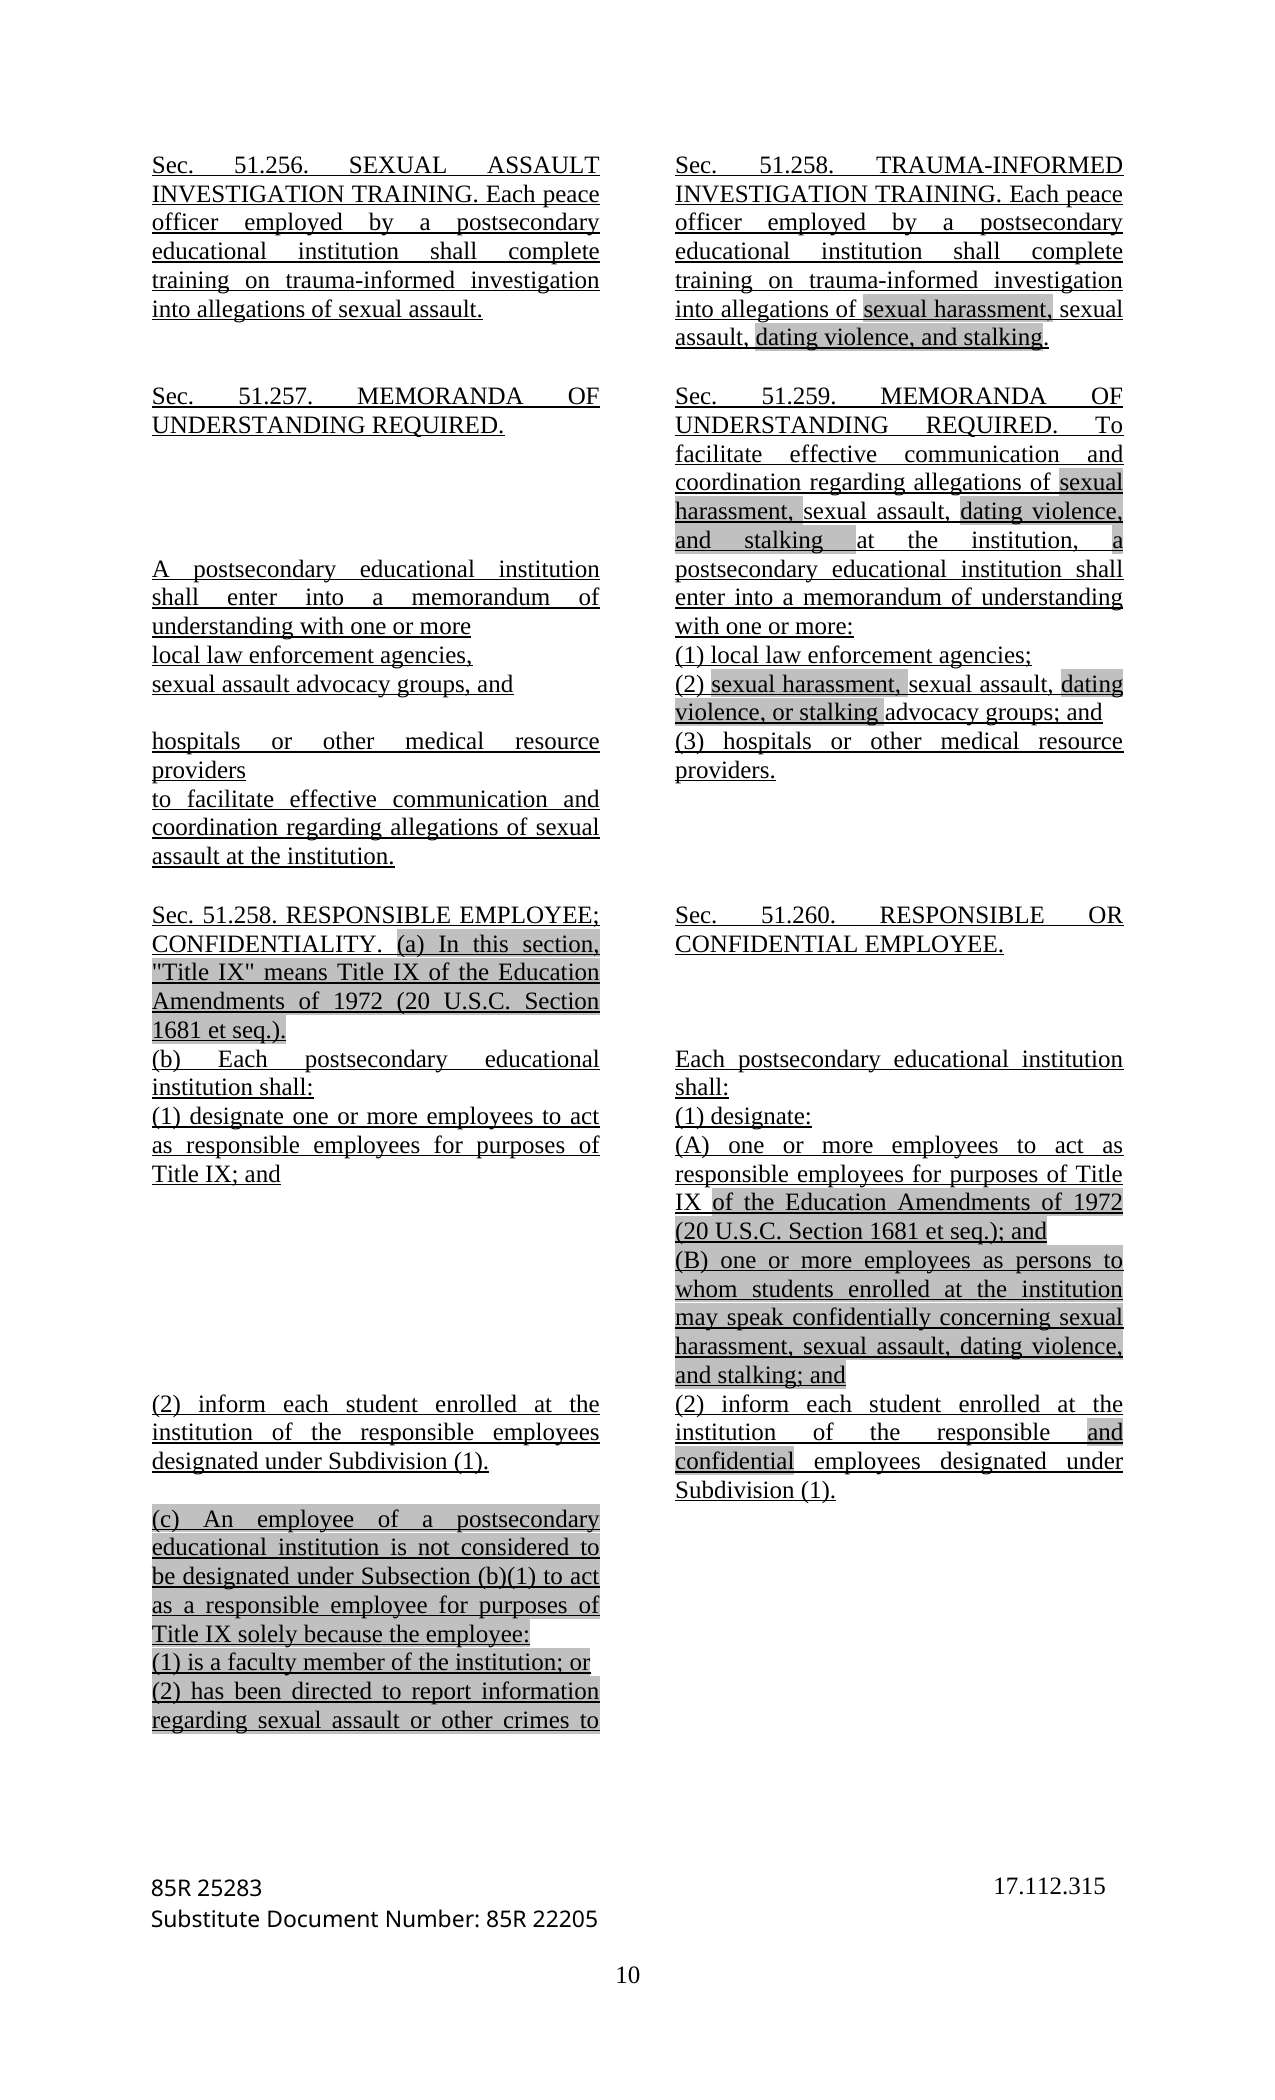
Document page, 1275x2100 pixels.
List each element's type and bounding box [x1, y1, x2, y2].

table_cell [138, 150, 1136, 1764]
